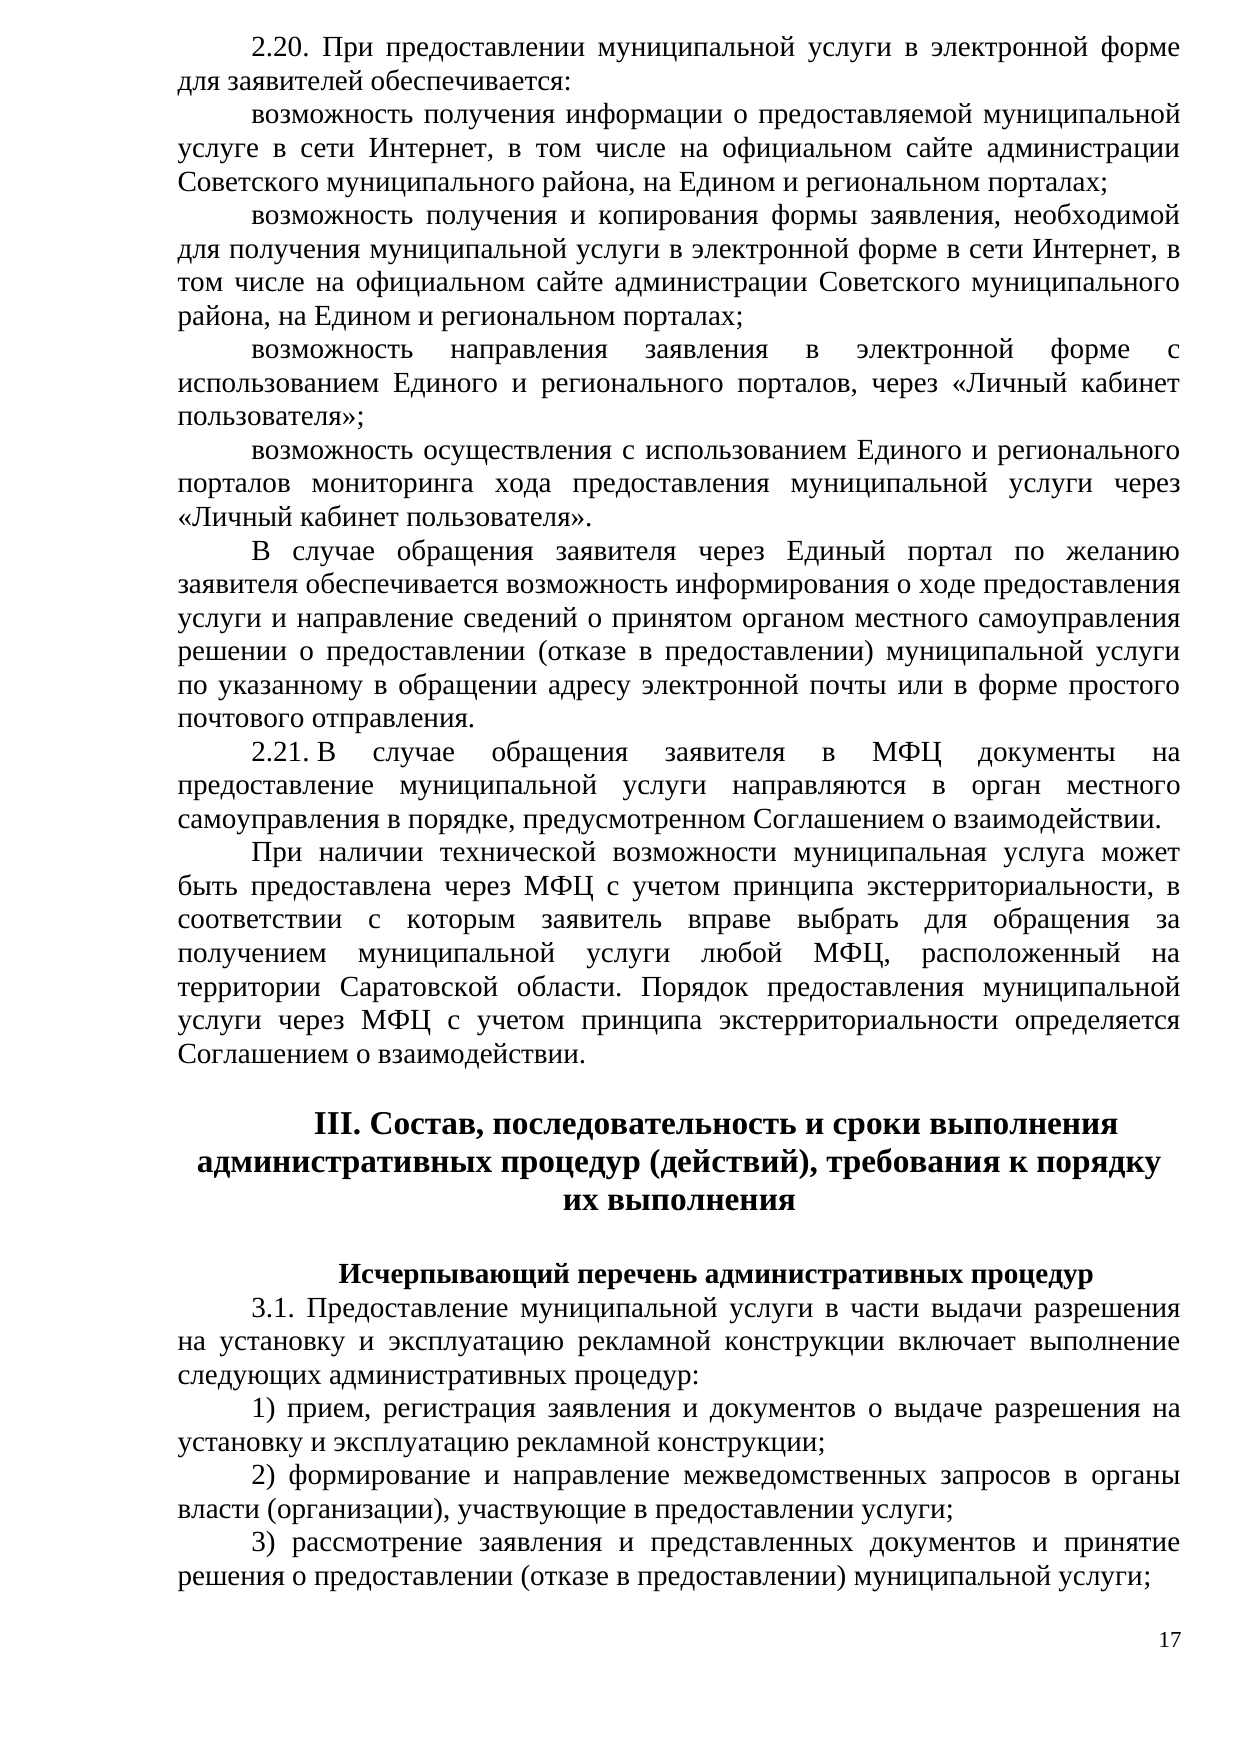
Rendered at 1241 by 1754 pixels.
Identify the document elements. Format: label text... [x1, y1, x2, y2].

text В случае обращения заявителя через Единый портал по желанию заявителя обеспечивается возможность информирования о ходе предоставления услуги и направление сведений о принятом органом местного самоуправления решении о предоставлении (отказе в предоставлении) муниципальной услуги по указанному в обращении адресу электронной почты или в форме простого почтового отправления. [177, 533, 1181, 734]
text 3) рассмотрение заявления и представленных документов и принятие решения о предоставлении (отказе в предоставлении) муниципальной услуги; [177, 1524, 1181, 1592]
text При наличии технической возможности муниципальная услуга может быть предоставлена через МФЦ с учетом принципа экстерриториальности, в соответствии с которым заявитель вправе выбрать для обращения за получением муниципальной услуги любой МФЦ, расположенный на территории Саратовской области. Порядок предоставления муниципальной услуги через МФЦ с учетом принципа экстерриториальности определяется Соглашением о взаимодействии. [177, 834, 1181, 1069]
text III. Состав, последовательность и сроки выполнения административных процедур (действий), требования к порядку их выполнения [177, 1103, 1181, 1218]
text возможность получения и копирования формы заявления, необходимой для получения муниципальной услуги в электронной форме в сети Интернет, в том числе на официальном сайте администрации Советского муниципального района, на Едином и региональном порталах; [177, 197, 1181, 331]
text возможность получения информации о предоставляемой муниципальной услуге в сети Интернет, в том числе на официальном сайте администрации Советского муниципального района, на Едином и региональном порталах; [177, 97, 1181, 197]
text 2.20. При предоставлении муниципальной услуги в электронной форме для заявителей обеспечивается: [177, 29, 1181, 97]
text 1) прием, регистрация заявления и документов о выдаче разрешения на установку и эксплуатацию рекламной конструкции; [177, 1390, 1181, 1457]
text 2.21. В случае обращения заявителя в МФЦ документы на предоставление муниципальной услуги направляются в орган местного самоуправления в порядке, предусмотренном Соглашением о взаимодействии. [177, 734, 1181, 834]
text Исчерпывающий перечень административных процедур [177, 1256, 1181, 1290]
text возможность осуществления с использованием Единого и регионального порталов мониторинга хода предоставления муниципальной услуги через «Личный кабинет пользователя». [177, 432, 1181, 533]
text возможность направления заявления в электронной форме с использованием Единого и регионального порталов, через «Личный кабинет пользователя»; [177, 331, 1181, 432]
text 3.1. Предоставление муниципальной услуги в части выдачи разрешения на установку и эксплуатацию рекламной конструкции включает выполнение следующих административных процедур: [177, 1290, 1181, 1390]
text 2) формирование и направление межведомственных запросов в органы власти (организации), участвующие в предоставлении услуги; [177, 1457, 1181, 1524]
